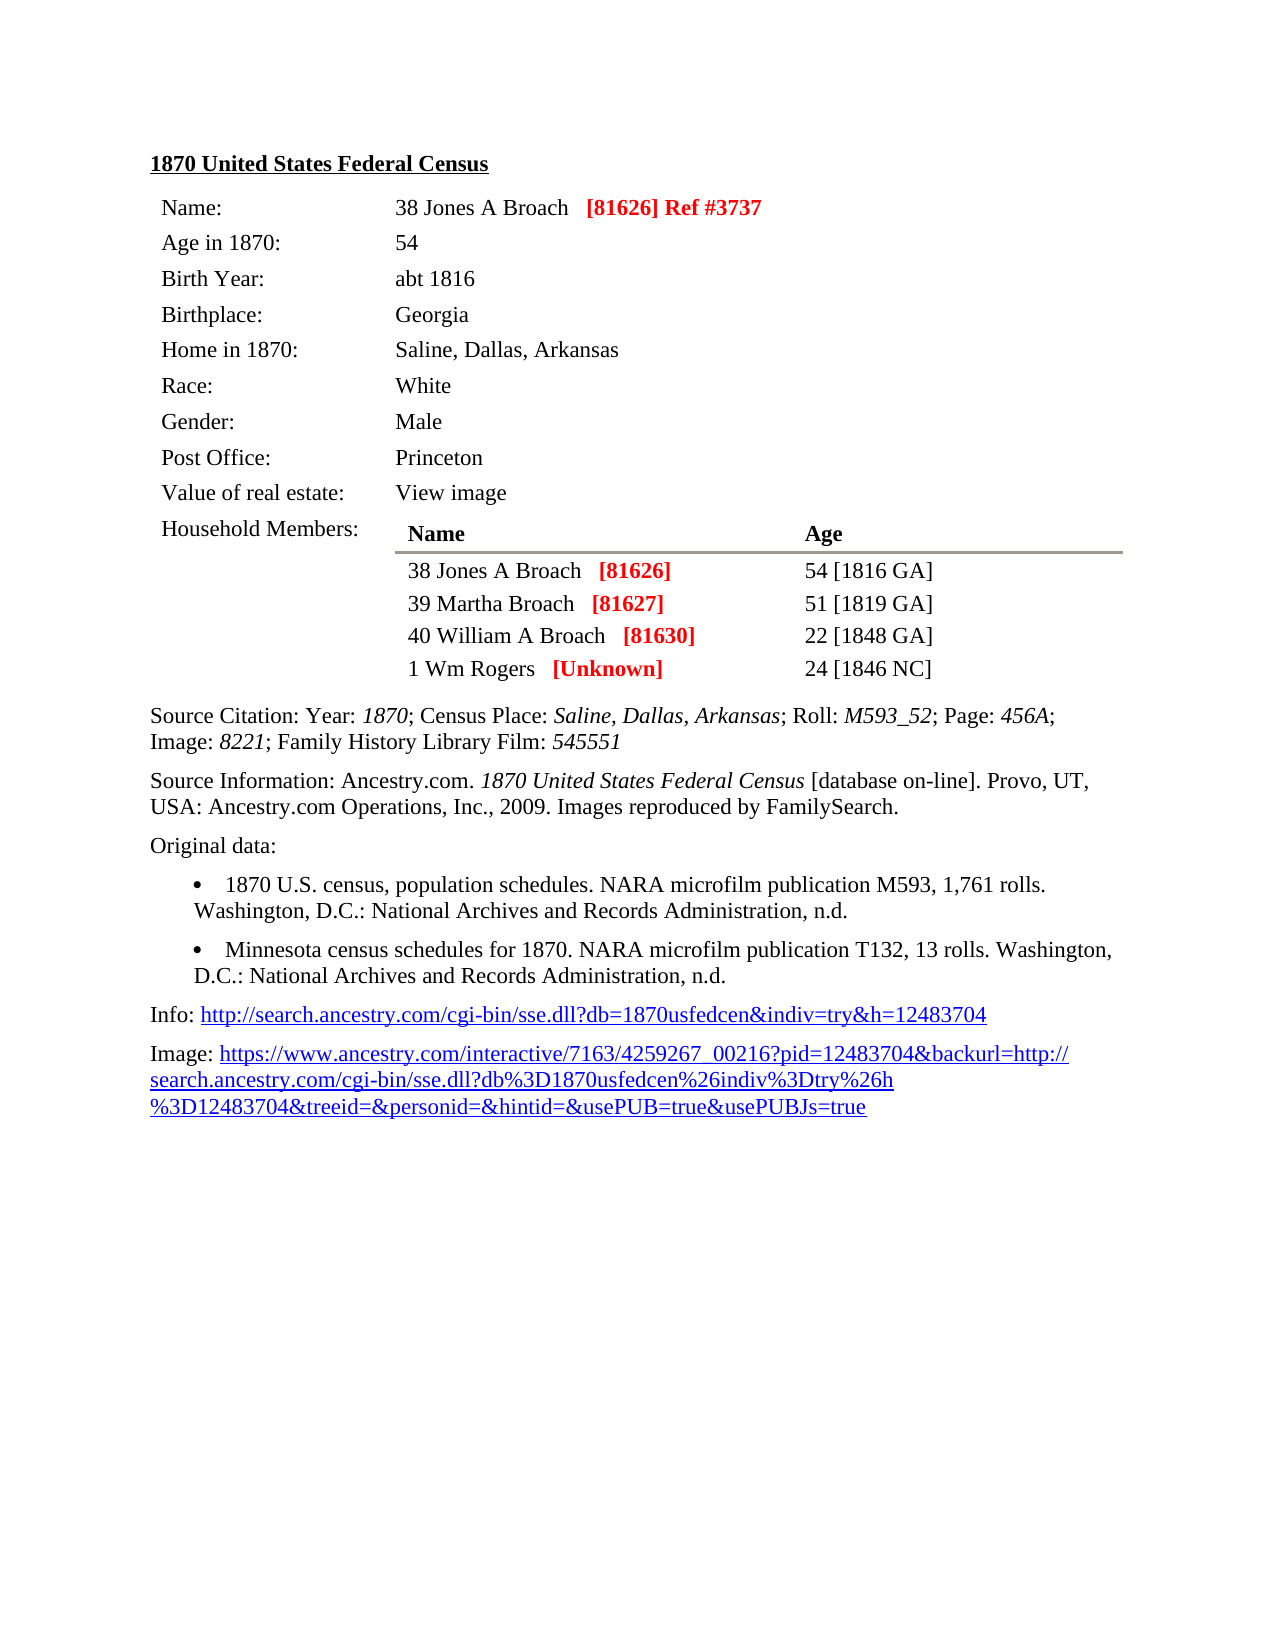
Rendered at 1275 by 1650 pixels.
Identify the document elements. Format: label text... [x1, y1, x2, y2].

table_cell Value of real estate: [149, 475, 383, 510]
list 1870 U.S. census, population schedules. NARA microfilm publication M593, 1,761 rolls. Washington, D.C.: National Archives and Records Administration, n.d. [194, 871, 1125, 924]
table_cell Gender: [149, 403, 383, 439]
text Source Citation: Year: 1870; Census Place: Saline, Dallas, Arkansas; Roll: M593_52; Page: 456A; Image: 8221; Family History Library Film: 545551 [150, 702, 1125, 754]
table_header 38 Jones A Broach [81626] Ref #3737 [383, 189, 1136, 224]
table_cell Home in 1870: [149, 332, 383, 367]
table_cell abt 1816 [383, 260, 1136, 296]
list Minnesota census schedules for 1870. NARA microfilm publication T132, 13 rolls. Washington, D.C.: National Archives and Records Administration, n.d. [194, 936, 1125, 989]
table_cell Saline, Dallas, Arkansas [383, 332, 1136, 367]
table_cell White [383, 368, 1136, 403]
table_cell Post Office: [149, 439, 383, 475]
table_cell Household Members: [149, 510, 383, 689]
table_cell 54 [383, 225, 1136, 260]
table_header Name: [149, 189, 383, 224]
table_cell [383, 510, 1136, 689]
text 1870 United States Federal Census [150, 150, 1125, 176]
table_cell Birth Year: [149, 260, 383, 296]
table_cell Birthplace: [149, 296, 383, 332]
table_cell Male [383, 403, 1136, 439]
table_cell Age in 1870: [149, 225, 383, 260]
table_cell Georgia [383, 296, 1136, 332]
table_cell Race: [149, 368, 383, 403]
table_cell Princeton [383, 439, 1136, 475]
text Source Information: Ancestry.com. 1870 United States Federal Census [database on-line]. Provo, UT, USA: Ancestry.com Operations, Inc., 2009. Images reproduced by FamilySearch. [150, 767, 1125, 819]
text Info: http://search.ancestry.com/cgi-bin/sse.dll?db=1870usfedcen&indiv=try&h=12483704 [150, 1001, 1125, 1028]
text Image: https://www.ancestry.com/interactive/7163/4259267_00216?pid=12483704&backurl=http://search.ancestry.com/cgi-bin/sse.dll?db%3D1870usfedcen%26indiv%3Dtry%26h%3D12483704&treeid=&personid=&hintid=&usePUB=true&usePUBJs=true [150, 1040, 1125, 1119]
table_cell View image [383, 475, 1136, 510]
text Original data: [150, 832, 1125, 858]
